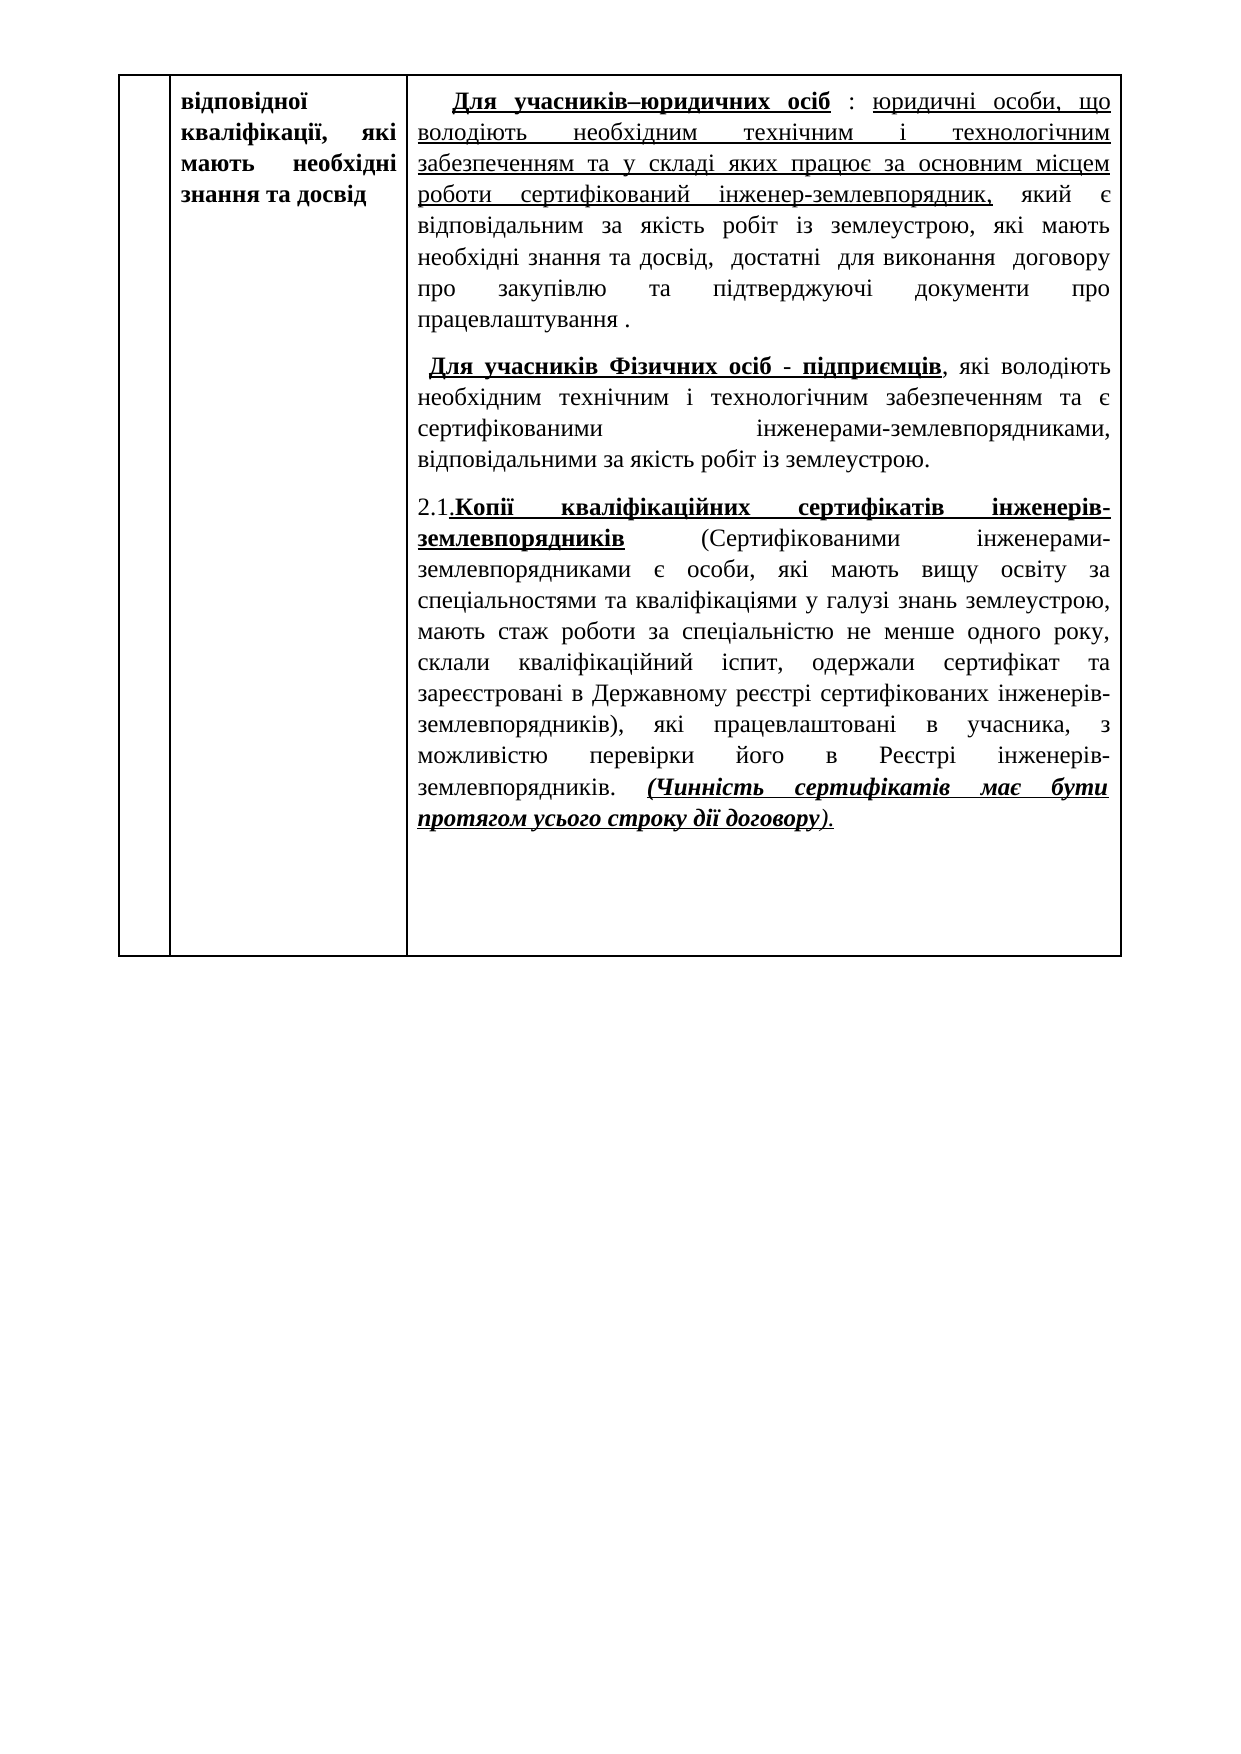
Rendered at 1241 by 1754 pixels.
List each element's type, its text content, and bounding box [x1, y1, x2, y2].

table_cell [408, 76, 1120, 955]
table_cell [171, 76, 406, 955]
table_cell 2 [120, 76, 169, 955]
